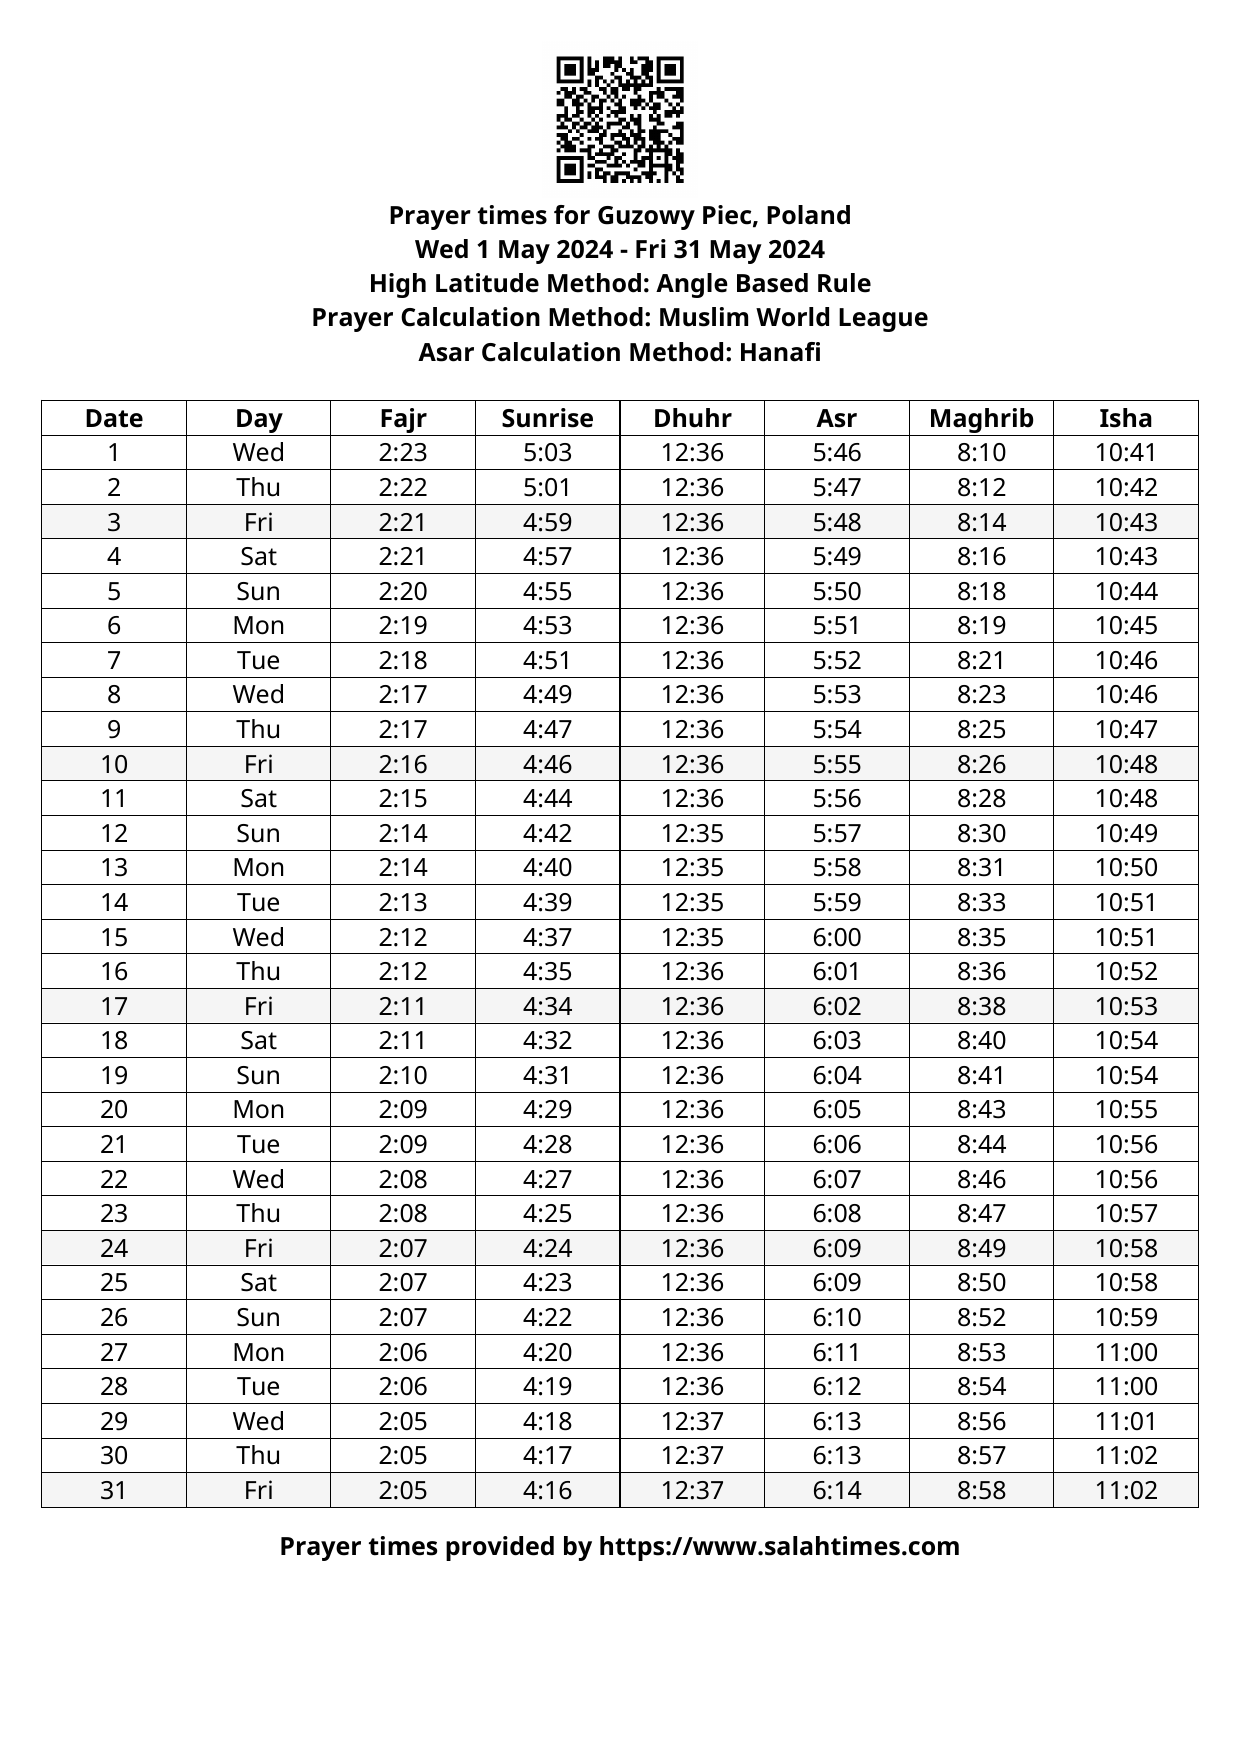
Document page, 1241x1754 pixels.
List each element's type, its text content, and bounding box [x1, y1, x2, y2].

table_cell Tue [187, 1127, 330, 1161]
table_cell Wed [187, 1162, 330, 1195]
table_cell 8:21 [910, 643, 1053, 677]
table_cell 4:44 [476, 781, 619, 815]
table_cell 10:46 [1054, 678, 1198, 711]
table_cell Fri [187, 1473, 330, 1507]
table_cell 4:28 [476, 1127, 619, 1161]
table_cell 10:47 [1054, 712, 1198, 746]
table_cell 5:54 [765, 712, 909, 746]
table_header Sunrise [476, 401, 619, 434]
table_cell 5:52 [765, 643, 909, 677]
table_cell 10 [42, 747, 186, 780]
table_cell 10:49 [1054, 816, 1198, 849]
table_cell 17 [42, 989, 186, 1022]
table_cell 10:52 [1054, 954, 1198, 988]
table_cell 2:05 [331, 1473, 475, 1507]
table_cell 2:06 [331, 1335, 475, 1368]
table_cell 10:59 [1054, 1300, 1198, 1334]
table_cell Sun [187, 816, 330, 849]
table_cell 8:33 [910, 885, 1053, 919]
table_cell 4:32 [476, 1024, 619, 1057]
table_cell 24 [42, 1231, 186, 1264]
table_cell 10:46 [1054, 643, 1198, 677]
table_cell 6:06 [765, 1127, 909, 1161]
table_cell 4:31 [476, 1058, 619, 1092]
table_cell 5:56 [765, 781, 909, 815]
table_cell 8:19 [910, 609, 1053, 642]
table_cell 5:48 [765, 505, 909, 538]
table_cell 10:55 [1054, 1093, 1198, 1126]
table_cell 8:49 [910, 1231, 1053, 1264]
table_cell 2:13 [331, 885, 475, 919]
table_cell 4:22 [476, 1300, 619, 1334]
table_cell 8:26 [910, 747, 1053, 780]
table_cell Wed [187, 920, 330, 953]
table_cell 6:05 [765, 1093, 909, 1126]
table_cell 12:37 [621, 1473, 764, 1507]
table_cell 12:36 [621, 712, 764, 746]
table_cell 5:57 [765, 816, 909, 849]
table_cell 2:07 [331, 1266, 475, 1299]
table_cell 12:36 [621, 747, 764, 780]
table_cell 5:55 [765, 747, 909, 780]
table_cell 12:36 [621, 781, 764, 815]
table_cell 4:39 [476, 885, 619, 919]
table_cell 22 [42, 1162, 186, 1195]
table_cell 8:43 [910, 1093, 1053, 1126]
table_cell 12:36 [621, 1093, 764, 1126]
table_cell 4:51 [476, 643, 619, 677]
table_cell 10:48 [1054, 781, 1198, 815]
table_cell Thu [187, 712, 330, 746]
table_cell 10:58 [1054, 1266, 1198, 1299]
table_cell 8:46 [910, 1162, 1053, 1195]
table_cell 12:36 [621, 539, 764, 573]
table_cell 4:34 [476, 989, 619, 1022]
table_cell 4:29 [476, 1093, 619, 1126]
table_cell 12:36 [621, 1196, 764, 1230]
table_cell 2:12 [331, 954, 475, 988]
table_cell 8:52 [910, 1300, 1053, 1334]
table_header Day [187, 401, 330, 434]
table_cell 10:41 [1054, 436, 1198, 469]
table_cell 5:59 [765, 885, 909, 919]
table_cell Mon [187, 1335, 330, 1368]
table_cell 4:20 [476, 1335, 619, 1368]
text Wed 1 May 2024 - Fri 31 May 2024 [42, 232, 1198, 266]
table_cell 5:46 [765, 436, 909, 469]
table_cell 8:30 [910, 816, 1053, 849]
table_cell Fri [187, 1231, 330, 1264]
table_cell 2:23 [331, 436, 475, 469]
table_cell 13 [42, 851, 186, 884]
table_cell 4:47 [476, 712, 619, 746]
table_cell 4:24 [476, 1231, 619, 1264]
table_cell Fri [187, 505, 330, 538]
table_cell 8:41 [910, 1058, 1053, 1092]
table_cell 6:04 [765, 1058, 909, 1092]
table_cell 11:02 [1054, 1439, 1198, 1472]
table_cell 10:56 [1054, 1127, 1198, 1161]
table_cell 4:19 [476, 1369, 619, 1403]
table_header Isha [1054, 401, 1198, 434]
table_cell 4:53 [476, 609, 619, 642]
table_cell 2:18 [331, 643, 475, 677]
table_cell 27 [42, 1335, 186, 1368]
table_cell Sun [187, 1300, 330, 1334]
table_cell Wed [187, 1404, 330, 1437]
table_cell 5:53 [765, 678, 909, 711]
table_cell 5:01 [476, 470, 619, 504]
table_cell 31 [42, 1473, 186, 1507]
table_cell 4 [42, 539, 186, 573]
table_cell 5:47 [765, 470, 909, 504]
text Prayer times provided by https://www.salahtimes.com [42, 1528, 1198, 1563]
table_cell 4:27 [476, 1162, 619, 1195]
table_cell Thu [187, 954, 330, 988]
table_cell 8:12 [910, 470, 1053, 504]
table_header Dhuhr [621, 401, 764, 434]
table_cell 6:09 [765, 1266, 909, 1299]
table_cell 8:14 [910, 505, 1053, 538]
table_cell Fri [187, 747, 330, 780]
table_cell 2:07 [331, 1300, 475, 1334]
table_cell 2:08 [331, 1162, 475, 1195]
table_cell 2:21 [331, 505, 475, 538]
table_cell 2:20 [331, 574, 475, 607]
table_cell 8:50 [910, 1266, 1053, 1299]
table_cell Tue [187, 1369, 330, 1403]
table_cell 2:16 [331, 747, 475, 780]
table_cell 11:00 [1054, 1369, 1198, 1403]
table_cell 3 [42, 505, 186, 538]
table_cell 1 [42, 436, 186, 469]
table_cell 12:36 [621, 1369, 764, 1403]
table_cell 12:36 [621, 1231, 764, 1264]
table_cell 30 [42, 1439, 186, 1472]
table_cell Wed [187, 436, 330, 469]
table_cell 8:36 [910, 954, 1053, 988]
table_cell 8 [42, 678, 186, 711]
table_cell 8:56 [910, 1404, 1053, 1437]
table_cell Sun [187, 1058, 330, 1092]
table_cell 12:36 [621, 989, 764, 1022]
table_cell 8:16 [910, 539, 1053, 573]
table_cell 19 [42, 1058, 186, 1092]
table_cell 12:36 [621, 1300, 764, 1334]
table_cell 5:03 [476, 436, 619, 469]
table_cell 18 [42, 1024, 186, 1057]
table_cell 2:05 [331, 1439, 475, 1472]
table_cell Mon [187, 609, 330, 642]
table_cell 25 [42, 1266, 186, 1299]
table_cell 2 [42, 470, 186, 504]
table_cell Sun [187, 574, 330, 607]
table_cell 10:44 [1054, 574, 1198, 607]
table_cell 2:19 [331, 609, 475, 642]
table_cell 8:58 [910, 1473, 1053, 1507]
table_header Fajr [331, 401, 475, 434]
table_cell 2:21 [331, 539, 475, 573]
table_cell Thu [187, 1439, 330, 1472]
table_cell 12:36 [621, 1162, 764, 1195]
table_cell 5 [42, 574, 186, 607]
table_cell 12:35 [621, 816, 764, 849]
table_cell 6:02 [765, 989, 909, 1022]
table_cell 6:10 [765, 1300, 909, 1334]
table_cell 15 [42, 920, 186, 953]
table_cell 12:35 [621, 851, 764, 884]
table_cell 8:10 [910, 436, 1053, 469]
table_cell Sat [187, 1266, 330, 1299]
table_header Maghrib [910, 401, 1053, 434]
table_cell 2:07 [331, 1231, 475, 1264]
table_cell 5:58 [765, 851, 909, 884]
table_cell 12:36 [621, 436, 764, 469]
table_cell 2:14 [331, 851, 475, 884]
table_cell 14 [42, 885, 186, 919]
table_cell 6:12 [765, 1369, 909, 1403]
table_cell 8:54 [910, 1369, 1053, 1403]
table_cell 10:45 [1054, 609, 1198, 642]
table_cell 4:46 [476, 747, 619, 780]
table_cell 4:37 [476, 920, 619, 953]
table_cell 10:48 [1054, 747, 1198, 780]
table_cell 5:50 [765, 574, 909, 607]
table_cell 12:36 [621, 643, 764, 677]
table_cell 2:17 [331, 678, 475, 711]
table_cell 12:36 [621, 505, 764, 538]
table_cell 10:56 [1054, 1162, 1198, 1195]
table_cell Mon [187, 1093, 330, 1126]
table_cell 8:31 [910, 851, 1053, 884]
text High Latitude Method: Angle Based Rule [42, 266, 1198, 300]
table_cell 10:51 [1054, 885, 1198, 919]
table_cell 10:43 [1054, 505, 1198, 538]
table_cell 10:58 [1054, 1231, 1198, 1264]
table_cell 8:57 [910, 1439, 1053, 1472]
table_cell 6:14 [765, 1473, 909, 1507]
table_cell 4:25 [476, 1196, 619, 1230]
table_cell 2:17 [331, 712, 475, 746]
table_cell Sat [187, 1024, 330, 1057]
table_cell Sat [187, 539, 330, 573]
table_cell 9 [42, 712, 186, 746]
table_cell 2:09 [331, 1127, 475, 1161]
table_cell 6:13 [765, 1439, 909, 1472]
table_cell Tue [187, 643, 330, 677]
table_cell 4:16 [476, 1473, 619, 1507]
table_cell 12:36 [621, 954, 764, 988]
text Prayer times for Guzowy Piec, Poland [42, 198, 1198, 232]
table_cell 2:22 [331, 470, 475, 504]
table_cell 6:00 [765, 920, 909, 953]
table_cell 2:08 [331, 1196, 475, 1230]
table_cell 23 [42, 1196, 186, 1230]
table_cell 6:07 [765, 1162, 909, 1195]
table_cell 6:13 [765, 1404, 909, 1437]
table_cell 16 [42, 954, 186, 988]
table_cell 10:57 [1054, 1196, 1198, 1230]
table_cell 26 [42, 1300, 186, 1334]
table_cell 12:36 [621, 678, 764, 711]
table_cell 8:40 [910, 1024, 1053, 1057]
table_cell 6:08 [765, 1196, 909, 1230]
table_cell 8:18 [910, 574, 1053, 607]
table_cell 2:12 [331, 920, 475, 953]
table_cell Sat [187, 781, 330, 815]
table_cell 4:49 [476, 678, 619, 711]
table_cell 12:37 [621, 1439, 764, 1472]
table_cell 5:49 [765, 539, 909, 573]
table_cell 8:23 [910, 678, 1053, 711]
table_cell 6:11 [765, 1335, 909, 1368]
table_cell 6:03 [765, 1024, 909, 1057]
table_cell 8:35 [910, 920, 1053, 953]
picture [542, 41, 699, 198]
table_cell 4:57 [476, 539, 619, 573]
table_cell 4:18 [476, 1404, 619, 1437]
table_cell 4:23 [476, 1266, 619, 1299]
table_cell 10:54 [1054, 1058, 1198, 1092]
table_cell 4:59 [476, 505, 619, 538]
table_cell 2:06 [331, 1369, 475, 1403]
table_cell 8:25 [910, 712, 1053, 746]
table_cell Wed [187, 678, 330, 711]
table_cell 8:44 [910, 1127, 1053, 1161]
table_cell 8:28 [910, 781, 1053, 815]
table_cell 4:40 [476, 851, 619, 884]
table_cell 4:42 [476, 816, 619, 849]
table_cell 8:47 [910, 1196, 1053, 1230]
table_cell 12:37 [621, 1404, 764, 1437]
table_cell Thu [187, 470, 330, 504]
table_cell Thu [187, 1196, 330, 1230]
table_cell 11 [42, 781, 186, 815]
table_cell 6:09 [765, 1231, 909, 1264]
table_cell 29 [42, 1404, 186, 1437]
table_cell Mon [187, 851, 330, 884]
table_cell 2:14 [331, 816, 475, 849]
table_cell 12:35 [621, 920, 764, 953]
table_cell 6 [42, 609, 186, 642]
table_cell 2:15 [331, 781, 475, 815]
table_cell 12:36 [621, 1024, 764, 1057]
table_cell 2:11 [331, 1024, 475, 1057]
table_cell 11:00 [1054, 1335, 1198, 1368]
table_cell 2:11 [331, 989, 475, 1022]
text Asar Calculation Method: Hanafi [42, 334, 1198, 368]
table_cell 7 [42, 643, 186, 677]
table_cell 10:53 [1054, 989, 1198, 1022]
table_header Asr [765, 401, 909, 434]
table_cell 5:51 [765, 609, 909, 642]
table_cell 12:36 [621, 1127, 764, 1161]
table_cell Tue [187, 885, 330, 919]
table_cell 2:09 [331, 1093, 475, 1126]
table_cell 2:10 [331, 1058, 475, 1092]
table_cell 20 [42, 1093, 186, 1126]
table_cell 4:17 [476, 1439, 619, 1472]
table_cell 10:54 [1054, 1024, 1198, 1057]
table_cell 12 [42, 816, 186, 849]
table_header Date [42, 401, 186, 434]
table_cell 4:35 [476, 954, 619, 988]
table_cell 10:43 [1054, 539, 1198, 573]
table_cell 12:36 [621, 574, 764, 607]
table_cell 10:51 [1054, 920, 1198, 953]
table_cell 10:50 [1054, 851, 1198, 884]
table_cell 11:01 [1054, 1404, 1198, 1437]
table_cell 12:36 [621, 609, 764, 642]
table_cell 6:01 [765, 954, 909, 988]
table_cell 21 [42, 1127, 186, 1161]
table_cell 10:42 [1054, 470, 1198, 504]
table_cell 8:38 [910, 989, 1053, 1022]
table_cell 12:36 [621, 1058, 764, 1092]
table_cell 12:36 [621, 470, 764, 504]
table_cell 2:05 [331, 1404, 475, 1437]
table_cell 8:53 [910, 1335, 1053, 1368]
table_cell 12:36 [621, 1266, 764, 1299]
text Prayer Calculation Method: Muslim World League [42, 300, 1198, 334]
table_cell 28 [42, 1369, 186, 1403]
table_cell 4:55 [476, 574, 619, 607]
table_cell Fri [187, 989, 330, 1022]
table_cell 12:36 [621, 1335, 764, 1368]
table_cell 11:02 [1054, 1473, 1198, 1507]
table_cell 12:35 [621, 885, 764, 919]
